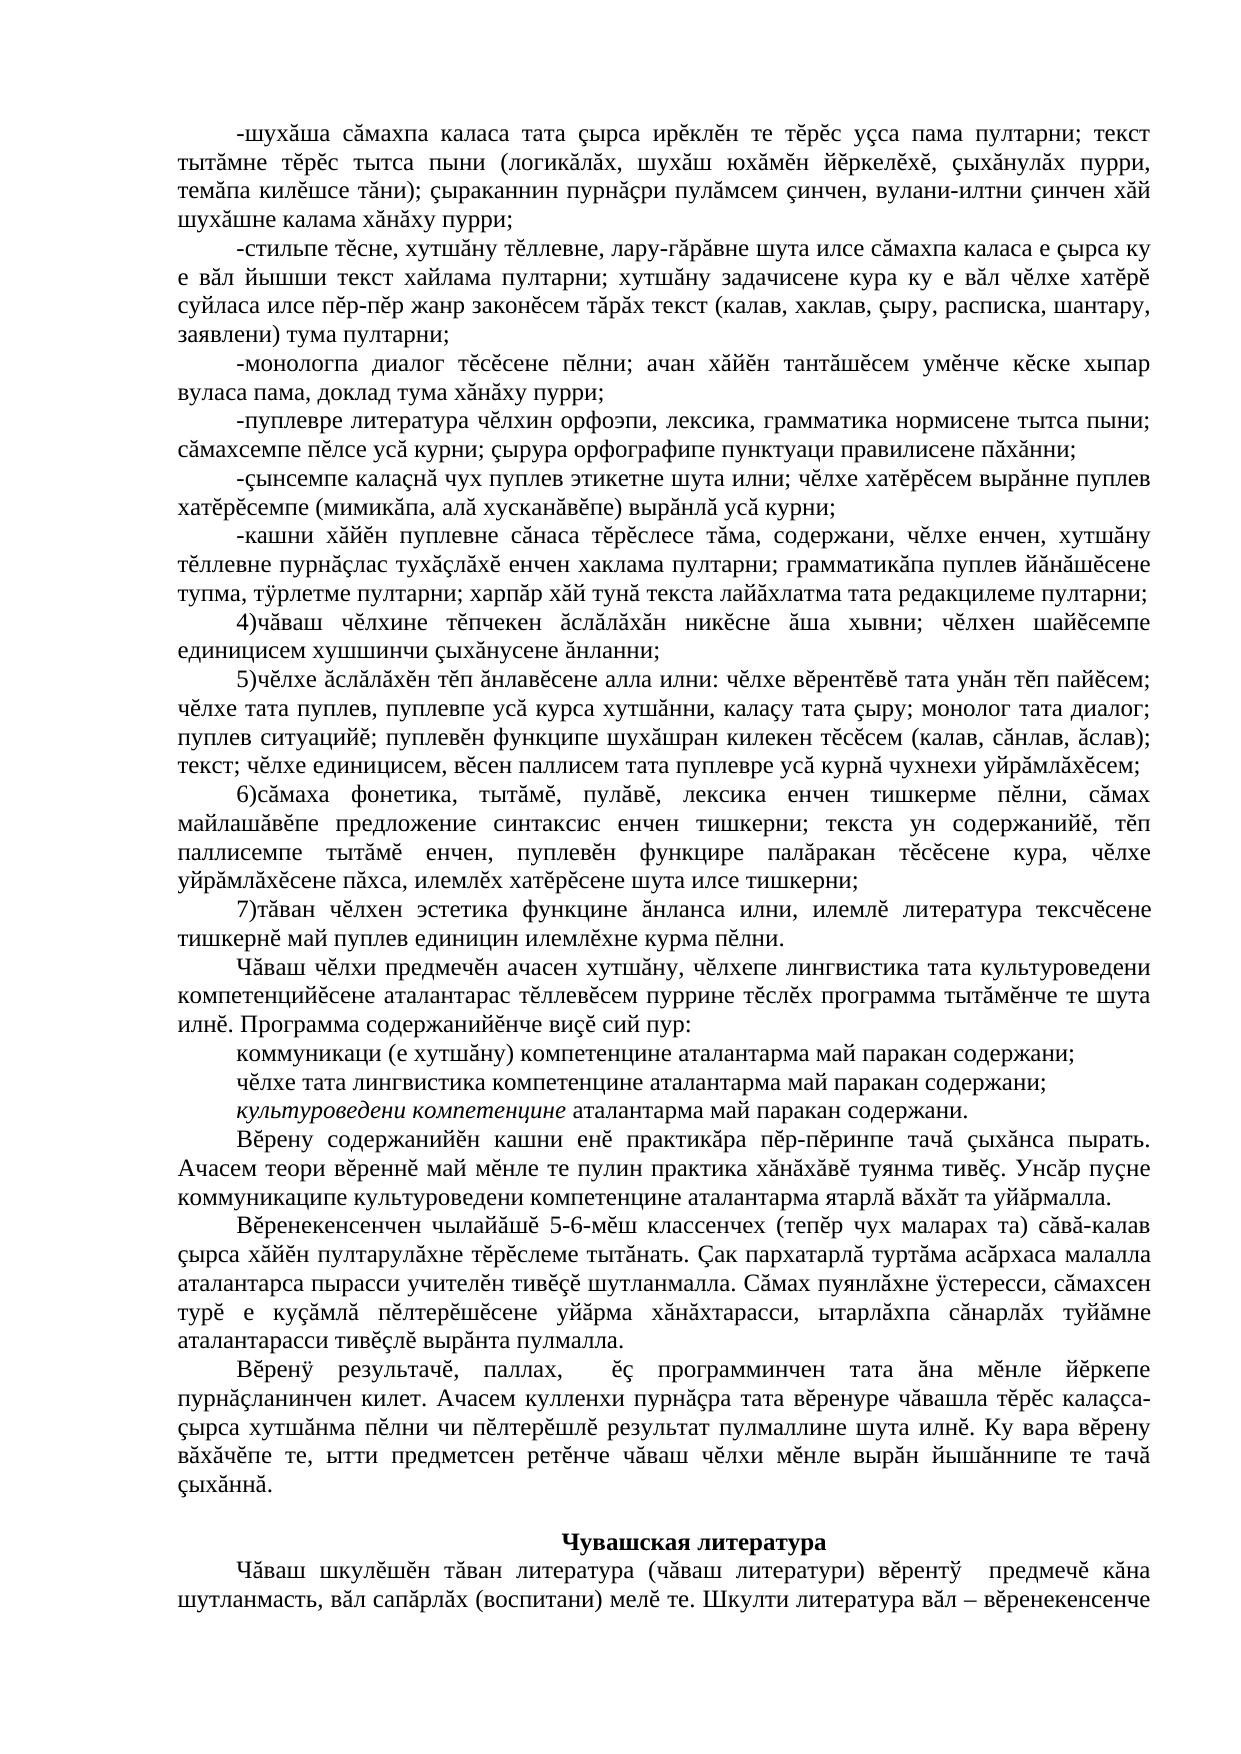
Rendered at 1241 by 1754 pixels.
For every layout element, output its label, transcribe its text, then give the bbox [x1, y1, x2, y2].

text коммуникаци (е хутшăну) компетенцине аталантарма май паракан содержани; [177, 1038, 1152, 1067]
text 7)тăван чĕлхен эстетика функцине ăнланса илни, илемлĕ литература тексчĕсене тишкернĕ май пуплев единицин илемлĕхне курма пĕлни. [177, 894, 1152, 952]
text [177, 1556, 1152, 1613]
text Вĕренÿ результачĕ, паллах, ĕç программинчен тата ăна мĕнле йĕркепе пурнăçланинчен килет. Ачасем кулленхи пурнăçра тата вĕренуре чăвашла тĕрĕс калаçса-çырса хутшăнма пĕлни чи пĕлтерĕшлĕ результат пулмаллине шута илнĕ. Ку вара вĕрену вăхăчĕпе те, ытти предметсен ретĕнче чăваш чĕлхи мĕнле вырăн йышăннипе те тачă çыхăннă. [177, 1354, 1152, 1498]
text культуроведени компетенцине аталантарма май паракан содержани. [177, 1096, 1152, 1124]
text -шухăша сăмахпа каласа тата çырса ирĕклĕн те тĕрĕс уçса пама пултарни; текст тытăмне тĕрĕс тытса пыни (логикăлăх, шухăш юхăмĕн йĕркелĕхĕ, çыхăнулăх пурри, темăпа килĕшсе тăни); çыраканнин пурнăçри пулăмсем çинчен, вулани-илтни çинчен хăй шухăшне калама хăнăху пурри; [177, 118, 1152, 233]
text 5)чĕлхе ăслăлăхĕн тĕп ăнлавĕсене алла илни: чĕлхе вĕрентĕвĕ тата унăн тĕп пайĕсем; чĕлхе тата пуплев, пуплевпе усă курса хутшăнни, калаçу тата çыру; монолог тата диалог; пуплев ситуацийĕ; пуплевĕн функципе шухăшран килекен тĕсĕсем (калав, сăнлав, ăслав); текст; чĕлхе единицисем, вĕсен паллисем тата пуплевре усă курнă чухнехи уйрăмлăхĕсем; [177, 664, 1152, 779]
text 4)чăваш чĕлхине тĕпчекен ăслăлăхăн никĕсне ăша хывни; чĕлхен шайĕсемпе единицисем хушшинчи çыхăнусене ăнланни; [177, 607, 1152, 664]
text -стильпе тĕсне, хутшăну тĕллевне, лару-гăрăвне шута илсе сăмахпа каласа е çырса ку е вăл йышши текст хайлама пултарни; хутшăну задачисене кура ку е вăл чĕлхе хатĕрĕ суйласа илсе пĕр-пĕр жанр законĕсем тăрăх текст (калав, хаклав, çыру, расписка, шантару, заявлени) тума пултарни; [177, 233, 1152, 348]
text -çынсемпе калаçнă чух пуплев этикетне шута илни; чĕлхе хатĕрĕсем вырăнне пуплев хатĕрĕсемпе (мимикăпа, алă хусканăвĕпе) вырăнлă усă курни; [177, 463, 1152, 521]
text Вĕрену содержанийĕн кашни енĕ практикăра пĕр-пĕринпе тачă çыхăнса пырать. Ачасем теори вĕреннĕ май мĕнле те пулин практика хăнăхăвĕ туянма тивĕç. Унсăр пуçне коммуникаципе культуроведени компетенцине аталантарма ятарлă вăхăт та уйăрмалла. [177, 1124, 1152, 1211]
text Чувашская литература [177, 1527, 1152, 1556]
text -пуплевре литература чĕлхин орфоэпи, лексика, грамматика нормисене тытса пыни; сăмахсемпе пĕлсе усă курни; çырура орфографипе пунктуаци правилисене пăхăнни; [177, 406, 1152, 463]
text -кашни хăйĕн пуплевне сăнаса тĕрĕслесе тăма, содержани, чĕлхе енчен, хутшăну тĕллевне пурнăçлас тухăçлăхĕ енчен хаклама пултарни; грамматикăпа пуплев йăнăшĕсене тупма, тÿрлетме пултарни; харпăр хăй тунă текста лайăхлатма тата редакцилеме пултарни; [177, 521, 1152, 607]
text 6)сăмаха фонетика, тытăмĕ, пулăвĕ, лексика енчен тишкерме пĕлни, сăмах майлашăвĕпе предложение синтаксис енчен тишкерни; текста ун содержанийĕ, тĕп паллисемпе тытăмĕ енчен, пуплевĕн функцире палăракан тĕсĕсене кура, чĕлхе уйрăмлăхĕсене пăхса, илемлĕх хатĕрĕсене шута илсе тишкерни; [177, 779, 1152, 894]
text чĕлхе тата лингвистика компетенцине аталантарма май паракан содержани; [177, 1067, 1152, 1096]
text Чăваш чĕлхи предмечĕн ачасен хутшăну, чĕлхепе лингвистика тата культуроведени компетенцийĕсене аталантарас тĕллевĕсем пуррине тĕслĕх программа тытăмĕнче те шута илнĕ. Программа содержанийĕнче виçĕ сий пур: [177, 952, 1152, 1038]
text -монологпа диалог тĕсĕсене пĕлни; ачан хăйĕн тантăшĕсем умĕнче кĕске хыпар вуласа пама, доклад тума хăнăху пурри; [177, 348, 1152, 406]
text Вĕренекенсенчен чылайăшĕ 5-6-мĕш классенчех (тепĕр чух маларах та) сăвă-калав çырса хăйĕн пултарулăхне тĕрĕслеме тытăнать. Çак пархатарлă туртăма асăрхаса малалла аталантарса пырасси учителĕн тивĕçĕ шутланмалла. Сăмах пуянлăхне ÿстересси, сăмахсен турĕ е куçăмлă пĕлтерĕшĕсене уйăрма хăнăхтарасси, ытарлăхпа сăнарлăх туйăмне аталантарасси тивĕçлĕ вырăнта пулмалла. [177, 1211, 1152, 1354]
